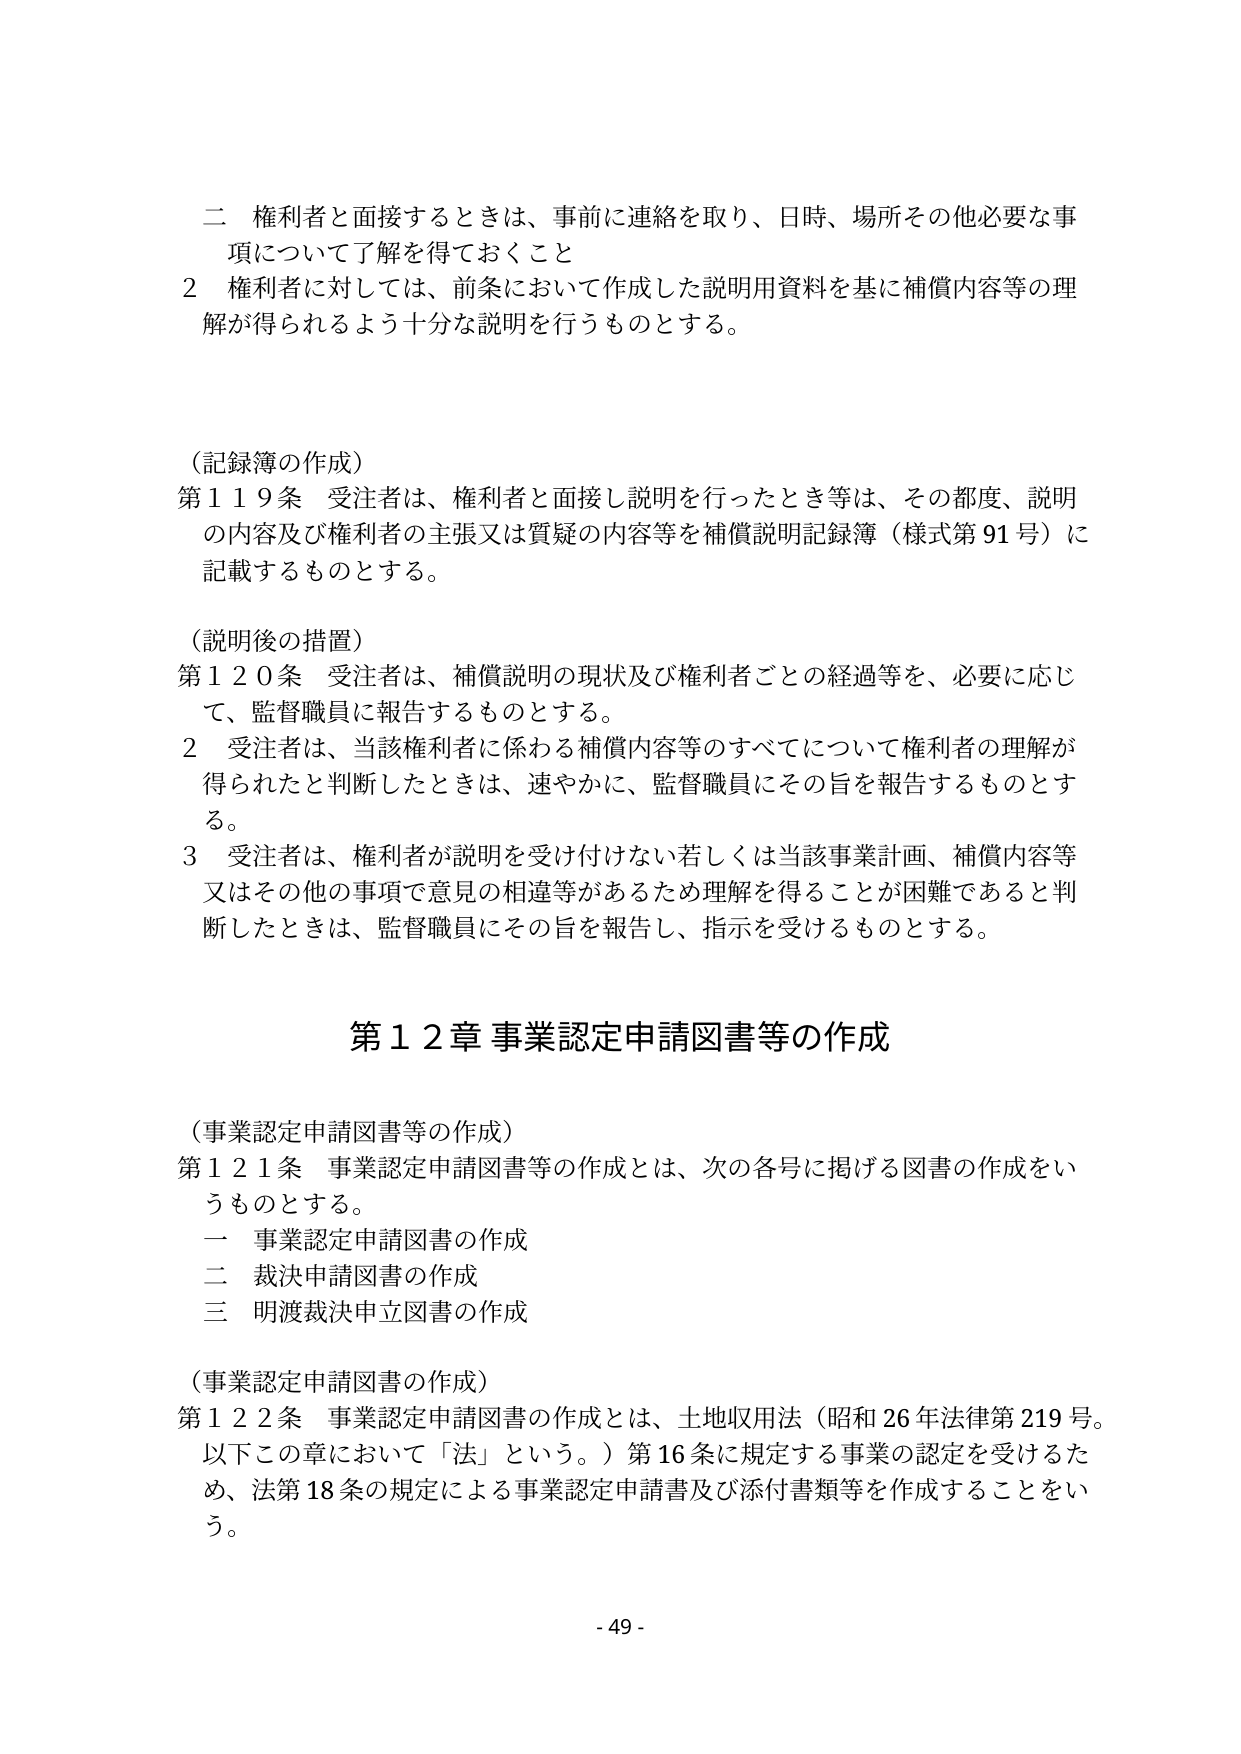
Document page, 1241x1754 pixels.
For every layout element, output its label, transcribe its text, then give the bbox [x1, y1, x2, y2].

text 二 権利者と面接するときは、事前に連絡を取り、日時、場所その他必要な事項について了解を得ておくこと [202, 197, 1100, 269]
text ２ 権利者に対しては、前条において作成した説明用資料を基に補償内容等の理解が得られるよう十分な説明を行うものとする。 [177, 269, 1100, 341]
text ３ 受注者は、権利者が説明を受け付けない若しくは当該事業計画、補償内容等又はその他の事項で意見の相違等があるため理解を得ることが困難であると判断したときは、監督職員にその旨を報告し、指示を受けるものとする。 [177, 837, 1100, 944]
text 二 裁決申請図書の作成 [178, 1256, 1100, 1292]
text （記録簿の作成） [177, 443, 1100, 479]
text 三 明渡裁決申立図書の作成 [178, 1292, 1100, 1328]
text ２ 受注者は、当該権利者に係わる補償内容等のすべてについて権利者の理解が得られたと判断したときは、速やかに、監督職員にその旨を報告するものとする。 [177, 729, 1100, 837]
subtitle 第１２章 事業認定申請図書等の作成 [177, 1011, 1063, 1059]
text （事業認定申請図書等の作成） [177, 1113, 1100, 1149]
text 第１２０条 受注者は、補償説明の現状及び権利者ごとの経過等を、必要に応じて、監督職員に報告するものとする。 [177, 657, 1100, 729]
text 第１２１条 事業認定申請図書等の作成とは、次の各号に掲げる図書の作成をいうものとする。 [177, 1149, 1100, 1221]
text 第１２２条 事業認定申請図書の作成とは、土地収用法（昭和26年法律第219 号。以下この章において「法」という。）第16条に規定する事業の認定を受けるため、法第18条の規定による事業認定申請書及び添付書類等を作成することをいう。 [177, 1398, 1100, 1542]
text 一 事業認定申請図書の作成 [178, 1221, 1100, 1256]
text 第１１９条 受注者は、権利者と面接し説明を行ったとき等は、その都度、説明の内容及び権利者の主張又は質疑の内容等を補償説明記録簿（様式第91号）に記載するものとする。 [177, 479, 1100, 587]
text （説明後の措置） [177, 621, 1100, 657]
text （事業認定申請図書の作成） [177, 1362, 1100, 1398]
